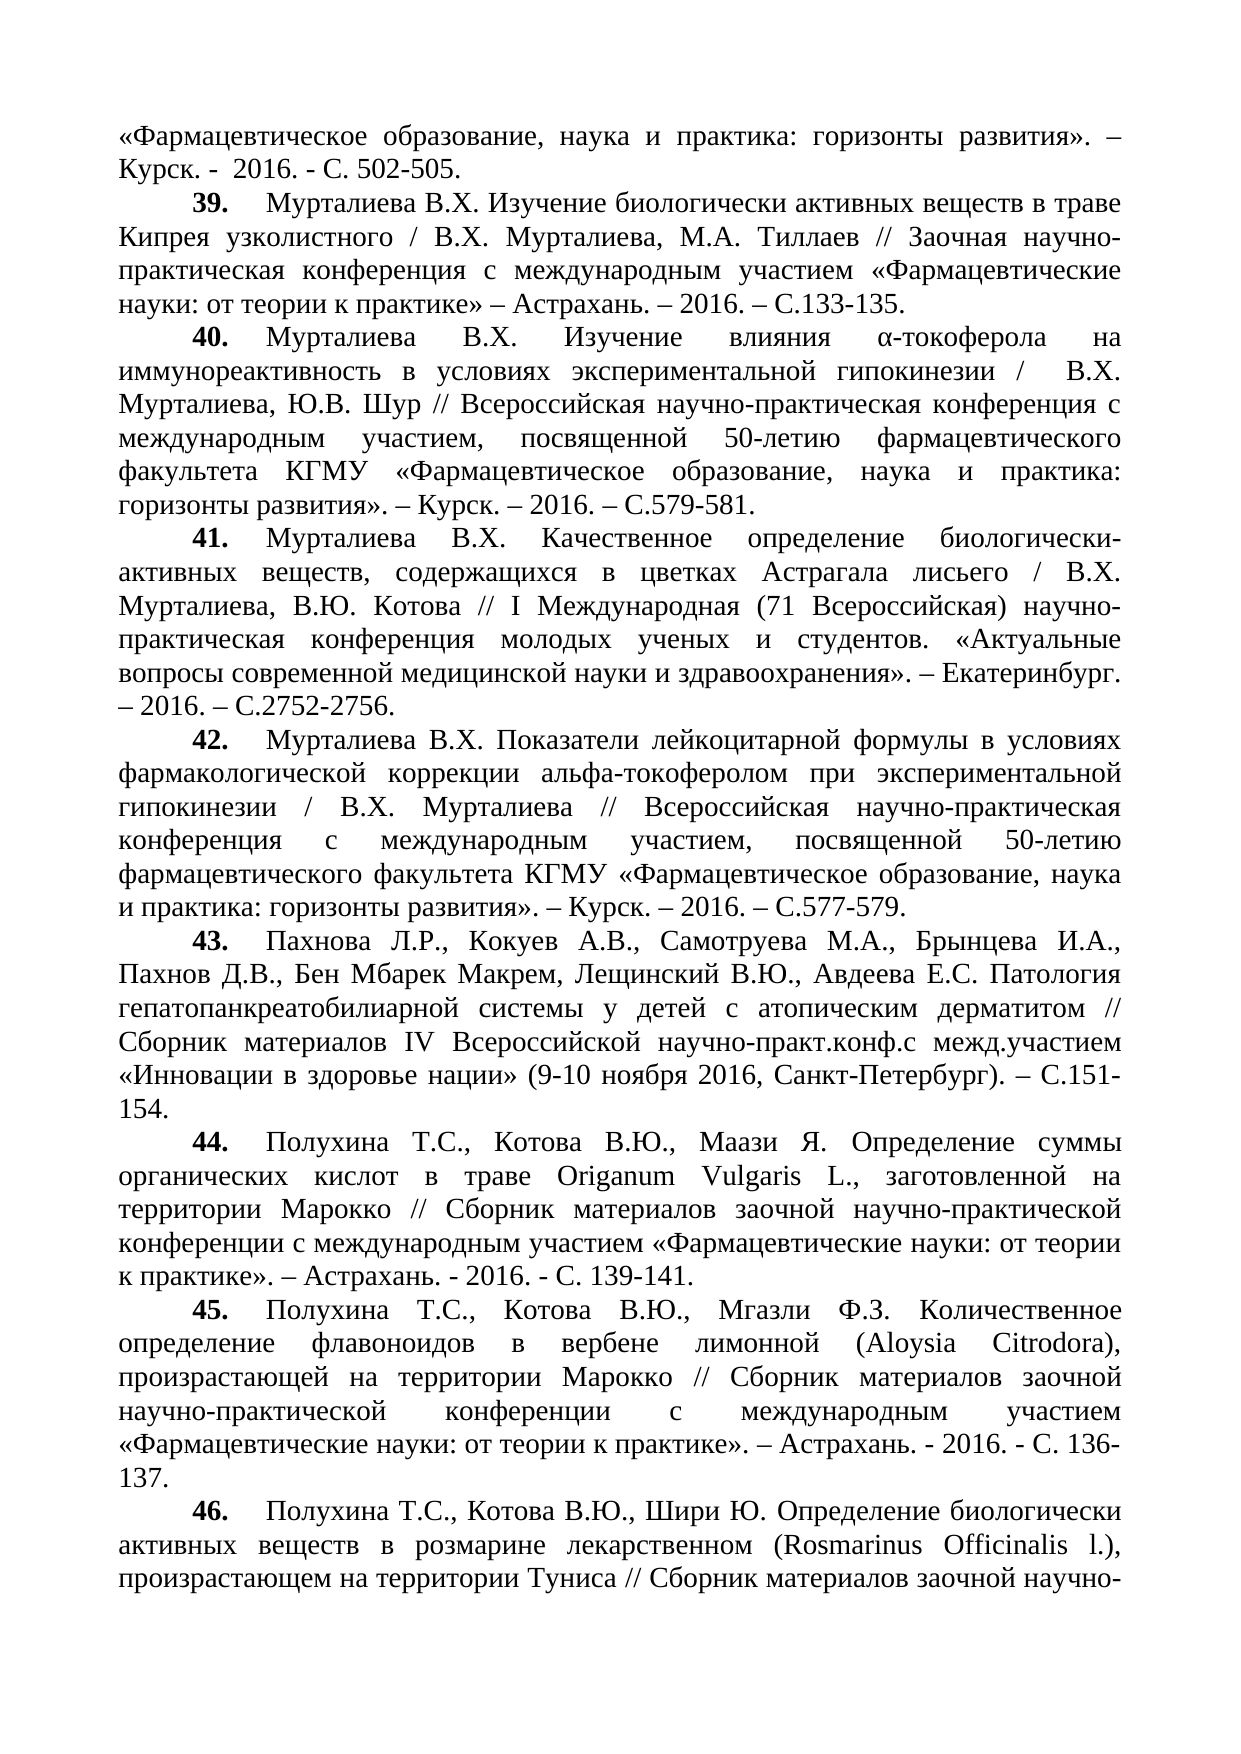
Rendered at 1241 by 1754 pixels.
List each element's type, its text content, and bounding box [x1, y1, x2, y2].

list Полухина Т.С., Котова В.Ю., Маази Я. Определение суммы органических кислот в траве Origanum Vulgaris L., заготовленной на территории Марокко // Сборник материалов заочной научно-практической конференции с международным участием «Фармацевтические науки: от теории к практике». – Астрахань. - 2016. - С. 139-141. [118, 1124, 1122, 1292]
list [118, 118, 1122, 185]
list Мурталиева В.Х. Качественное определение биологически-активных веществ, содержащихся в цветках Астрагала лисьего / В.Х. Мурталиева, В.Ю. Котова // I Международная (71 Всероссийская) научно-практическая конференция молодых ученых и студентов. «Актуальные вопросы современной медицинской науки и здравоохранения». – Екатеринбург. – 2016. – С.2752-2756. [118, 521, 1122, 722]
list Мурталиева В.Х. Показатели лейкоцитарной формулы в условиях фармакологической коррекции альфа-токоферолом при экспериментальной гипокинезии / В.Х. Мурталиева // Всероссийская научно-практическая конференция с международным участием, посвященной 50-летию фармацевтического факультета КГМУ «Фармацевтическое образование, наука и практика: горизонты развития». – Курск. – 2016. – С.577-579. [118, 722, 1122, 923]
list Мурталиева В.Х. Изучение влияния α-токоферола на иммунореактивность в условиях экспериментальной гипокинезии / В.Х. Мурталиева, Ю.В. Шур // Всероссийская научно-практическая конференция с международным участием, посвященной 50-летию фармацевтического факультета КГМУ «Фармацевтическое образование, наука и практика: горизонты развития». – Курск. – 2016. – С.579-581. [118, 319, 1122, 521]
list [118, 1493, 1122, 1594]
list Мурталиева В.Х. Изучение биологически активных веществ в траве Кипрея узколистного / В.Х. Мурталиева, М.А. Тиллаев // Заочная научно-практическая конференция с международным участием «Фармацевтические науки: от теории к практике» – Астрахань. – 2016. – С.133-135. [118, 185, 1122, 319]
list Полухина Т.С., Котова В.Ю., Мгазли Ф.З. Количественное определение флавоноидов в вербене лимонной (Aloysia Citrodora), произрастающей на территории Марокко // Сборник материалов заочной научно-практической конференции с международным участием «Фармацевтические науки: от теории к практике». – Астрахань. - 2016. - С. 136-137. [118, 1292, 1122, 1493]
list Пахнова Л.Р., Кокуев А.В., Самотруева М.А., Брынцева И.А., Пахнов Д.В., Бен Мбарек Макрем, Лещинский В.Ю., Авдеева Е.С. Патология гепатопанкреатобилиарной системы у детей с атопическим дерматитом // Сборник материалов IV Всероссийской научно-практ.конф.с межд.участием «Инновации в здоровье нации» (9-10 ноября 2016, Санкт-Петербург). – С.151-154. [118, 923, 1122, 1124]
